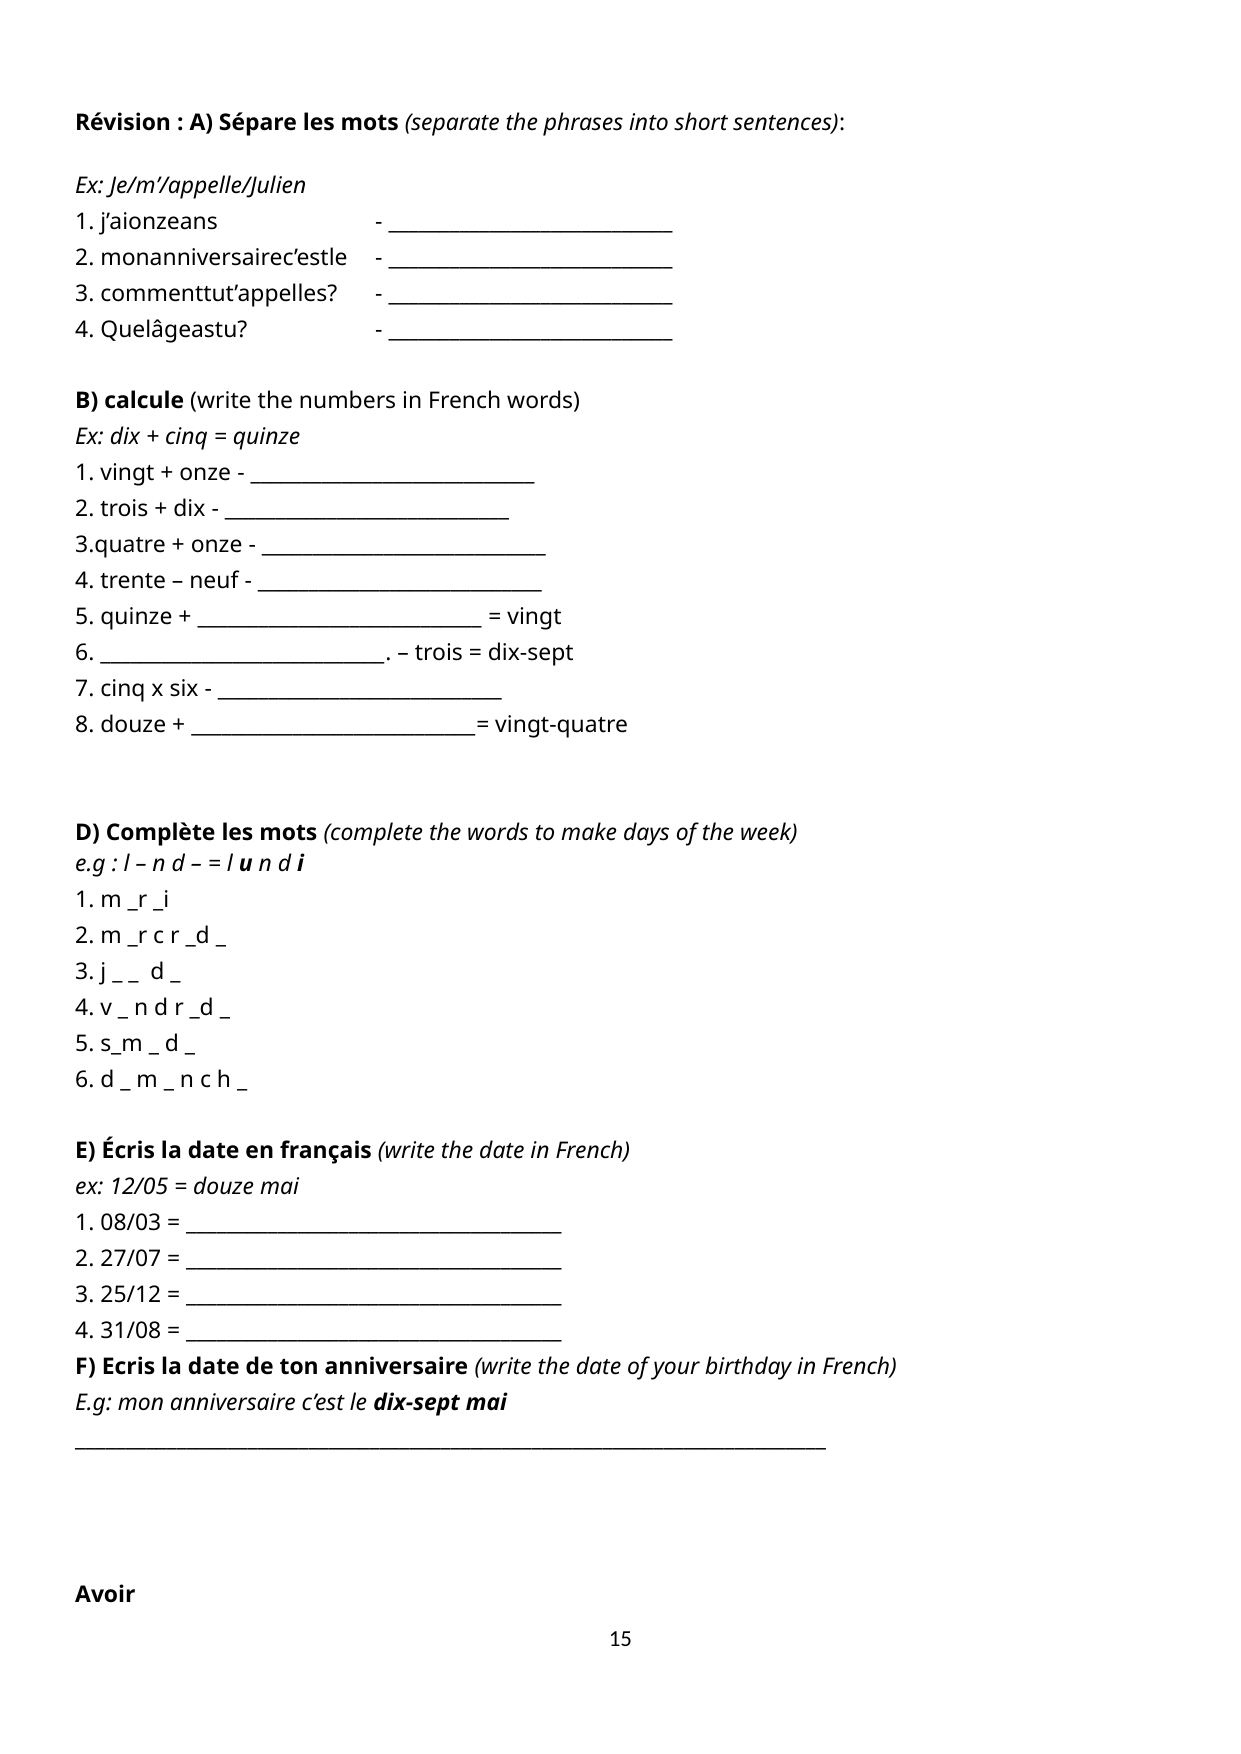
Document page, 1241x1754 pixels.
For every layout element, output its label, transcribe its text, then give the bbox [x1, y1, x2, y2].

text 2. trois + dix - ____________________________ [75, 492, 1165, 523]
text 3. commenttut’appelles? - ____________________________ [75, 277, 1165, 308]
text 7. cinq x six - ____________________________ [75, 672, 1165, 703]
text Ex: Je/m’/appelle/Julien [75, 169, 1165, 200]
text F) Ecris la date de ton anniversaire (write the date of your birthday in French) [75, 1350, 1165, 1381]
text B) calcule (write the numbers in French words) [75, 384, 1165, 416]
text 8. douze + ____________________________= vingt-quatre [75, 708, 1165, 739]
text Avoir [75, 1578, 1165, 1609]
text E.g: mon anniversaire c’est le dix-sept mai [75, 1386, 1165, 1417]
text 4. trente – neuf - ____________________________ [75, 564, 1165, 595]
text e.g : l – n d – = l u n d i [75, 847, 1165, 878]
text 6. ____________________________. – trois = dix-sept [75, 636, 1165, 667]
text 6. d _ m _ n c h _ [75, 1062, 1165, 1094]
text __________________________________________________________________________ [75, 1422, 1165, 1453]
text 2. monanniversairec’estle - ____________________________ [75, 241, 1165, 272]
text 3.quatre + onze - ____________________________ [75, 528, 1165, 559]
text E) Écris la date en français (write the date in French) [75, 1134, 1165, 1166]
text 1. vingt + onze - ____________________________ [75, 456, 1165, 487]
text 4. Quelâgeastu? - ____________________________ [75, 312, 1165, 344]
text 5. quinze + ____________________________ = vingt [75, 600, 1165, 631]
text ex: 12/05 = douze mai [75, 1170, 1165, 1202]
text 1. 08/03 = _____________________________________ [75, 1206, 1165, 1237]
text 2. m _r c r _d _ [75, 919, 1165, 950]
text Révision : A) Sépare les mots (separate the phrases into short sentences): [75, 106, 1165, 137]
text 1. m _r _i [75, 883, 1165, 914]
text 1. j’aionzeans - ____________________________ [75, 205, 1165, 236]
text 4. v _ n d r _d _ [75, 991, 1165, 1022]
text Ex: dix + cinq = quinze [75, 420, 1165, 452]
text 4. 31/08 = _____________________________________ [75, 1314, 1165, 1345]
text 2. 27/07 = _____________________________________ [75, 1242, 1165, 1273]
text 3. 25/12 = _____________________________________ [75, 1278, 1165, 1309]
text 5. s_m _ d _ [75, 1027, 1165, 1058]
text 3. j _ _ d _ [75, 955, 1165, 986]
text D) Complète les mots (complete the words to make days of the week) [75, 816, 1165, 847]
